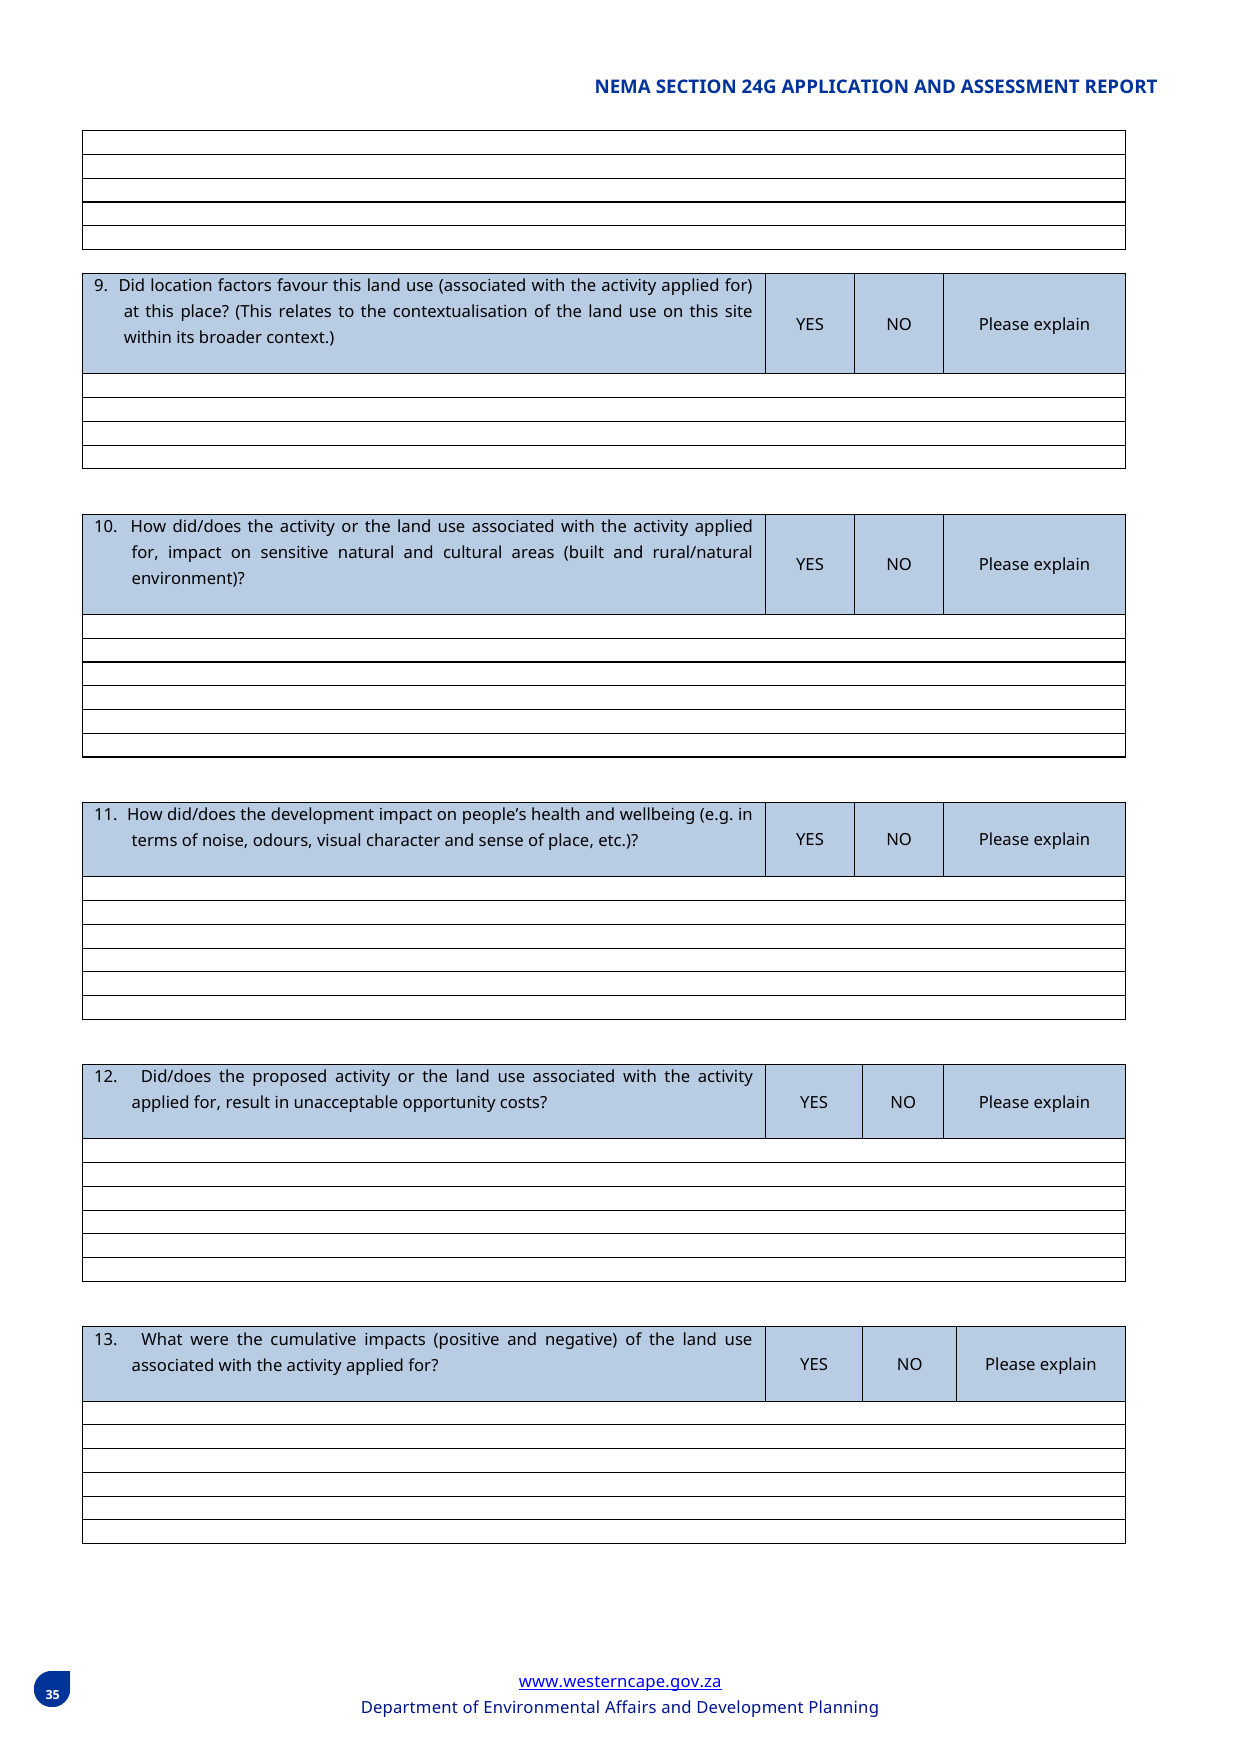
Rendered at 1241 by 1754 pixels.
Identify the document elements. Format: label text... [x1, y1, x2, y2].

table_cell [83, 446, 1125, 468]
table_cell [83, 1497, 1125, 1519]
table_header Please explain [944, 274, 1125, 373]
table_cell [83, 1425, 1125, 1448]
table_cell [83, 1211, 1125, 1233]
table_cell [83, 925, 1125, 947]
table_header NO [863, 1327, 956, 1401]
table_header YES [766, 803, 854, 876]
table_cell [83, 1139, 1125, 1162]
table_header NO [855, 803, 943, 876]
table_header YES [766, 1327, 862, 1401]
table_cell [83, 179, 1125, 201]
table_header 9. Did location factors favour this land use (associated with the activity applied for) at this place? (This relates to the contextualisation of the land use on this site within its broader context.) [83, 274, 765, 373]
table_header NO [855, 515, 943, 614]
table_cell [83, 1449, 1125, 1472]
picture [32, 1669, 72, 1709]
table_cell [83, 663, 1125, 685]
table_cell [83, 901, 1125, 924]
table_cell [83, 877, 1125, 900]
table_cell [83, 710, 1125, 733]
table_cell [83, 1187, 1125, 1209]
table_header 11. How did/does the development impact on people’s health and wellbeing (e.g. in terms of noise, odours, visual character and sense of place, etc.)? [83, 803, 765, 876]
table_header Please explain [944, 515, 1125, 614]
table_cell [83, 398, 1125, 421]
table_header YES [766, 274, 854, 373]
table_cell [83, 1163, 1125, 1186]
table_header 12. Did/does the proposed activity or the land use associated with the activity applied for, result in unacceptable opportunity costs? [83, 1065, 765, 1138]
table_header Please explain [944, 1065, 1125, 1138]
table_header YES [766, 1065, 862, 1138]
table_cell [83, 422, 1125, 444]
table_cell [83, 996, 1125, 1019]
table_cell [83, 734, 1125, 756]
table_header Please explain [957, 1327, 1125, 1401]
table_cell [83, 155, 1125, 178]
table_cell [83, 949, 1125, 971]
table_cell [83, 226, 1125, 249]
table_cell [83, 639, 1125, 661]
table_cell [83, 1258, 1125, 1281]
table_cell [83, 131, 1125, 154]
table_header Please explain [944, 803, 1125, 876]
table_cell [83, 1234, 1125, 1257]
table_cell [83, 1473, 1125, 1496]
table_cell [83, 203, 1125, 225]
table_header 13. What were the cumulative impacts (positive and negative) of the land use associated with the activity applied for? [83, 1327, 765, 1401]
table_cell [83, 374, 1125, 397]
table_header NO [855, 274, 943, 373]
table_header NO [863, 1065, 943, 1138]
table_cell [83, 686, 1125, 709]
table_cell [83, 972, 1125, 995]
table_cell [83, 1402, 1125, 1424]
table_header 10. How did/does the activity or the land use associated with the activity applied for, impact on sensitive natural and cultural areas (built and rural/natural environment)? [83, 515, 765, 614]
table_header YES [766, 515, 854, 614]
table_cell [83, 615, 1125, 638]
table_cell [83, 1520, 1125, 1543]
